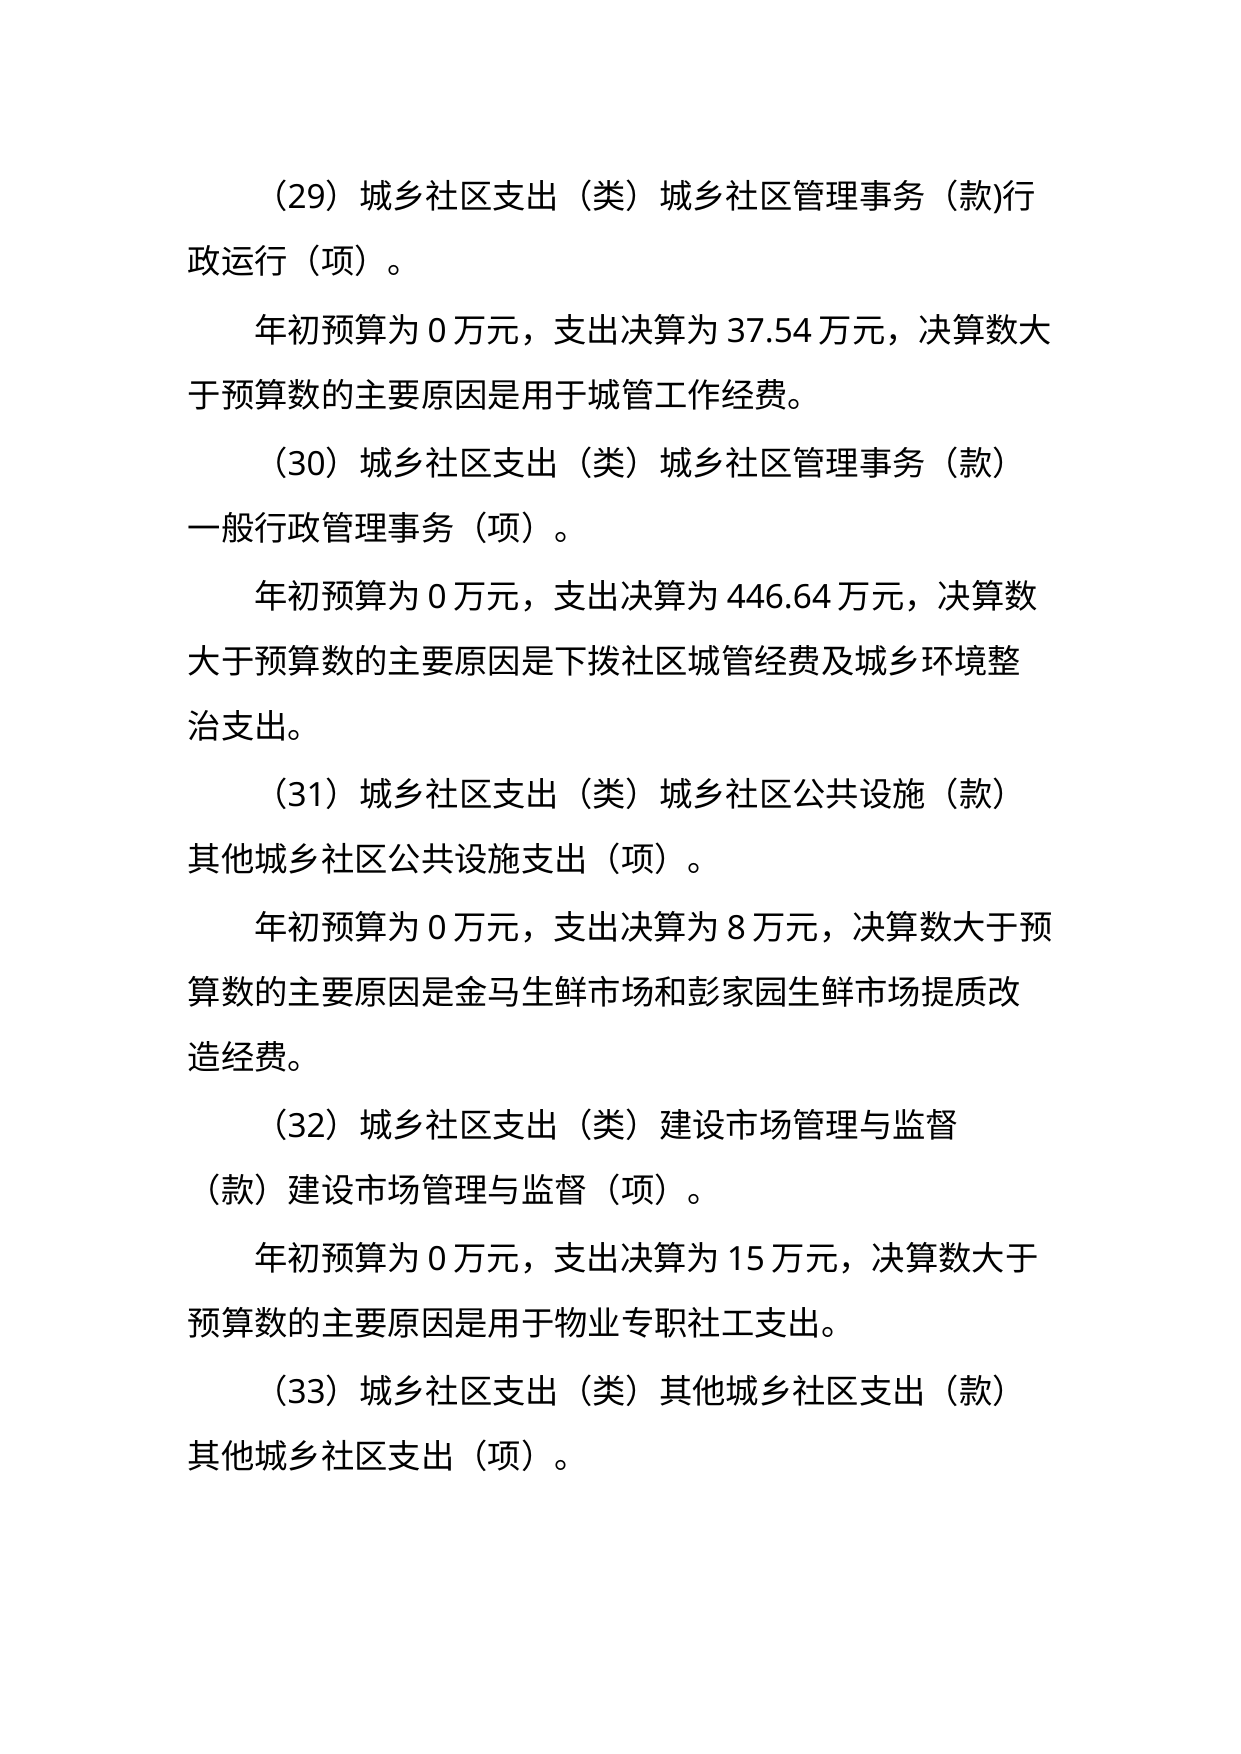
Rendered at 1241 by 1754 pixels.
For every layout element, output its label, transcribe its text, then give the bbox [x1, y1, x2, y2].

list 城乡社区支出（类）其他城乡社区支出（款）其他城乡社区支出（项）。 [187, 1357, 1053, 1487]
text 年初预算为0万元，支出决算为8万元，决算数大于预算数的主要原因是金马生鲜市场和彭家园生鲜市场提质改造经费。 [187, 893, 1053, 1088]
text 年初预算为0万元，支出决算为15万元，决算数大于预算数的主要原因是用于物业专职社工支出。 [187, 1224, 1053, 1354]
text 年初预算为0万元，支出决算为37.54万元，决算数大于预算数的主要原因是用于城管工作经费。 [187, 295, 1053, 425]
list 城乡社区支出（类）城乡社区管理事务（款）一般行政管理事务（项）。 [187, 428, 1053, 558]
text 年初预算为0万元，支出决算为446.64万元，决算数大于预算数的主要原因是下拨社区城管经费及城乡环境整治支出。 [187, 561, 1053, 756]
list 城乡社区支出（类）城乡社区管理事务（款)行政运行（项）。 [187, 162, 1053, 292]
list 城乡社区支出（类）建设市场管理与监督（款）建设市场管理与监督（项）。 [187, 1091, 1053, 1221]
list 城乡社区支出（类）城乡社区公共设施（款）其他城乡社区公共设施支出（项）。 [187, 759, 1053, 889]
